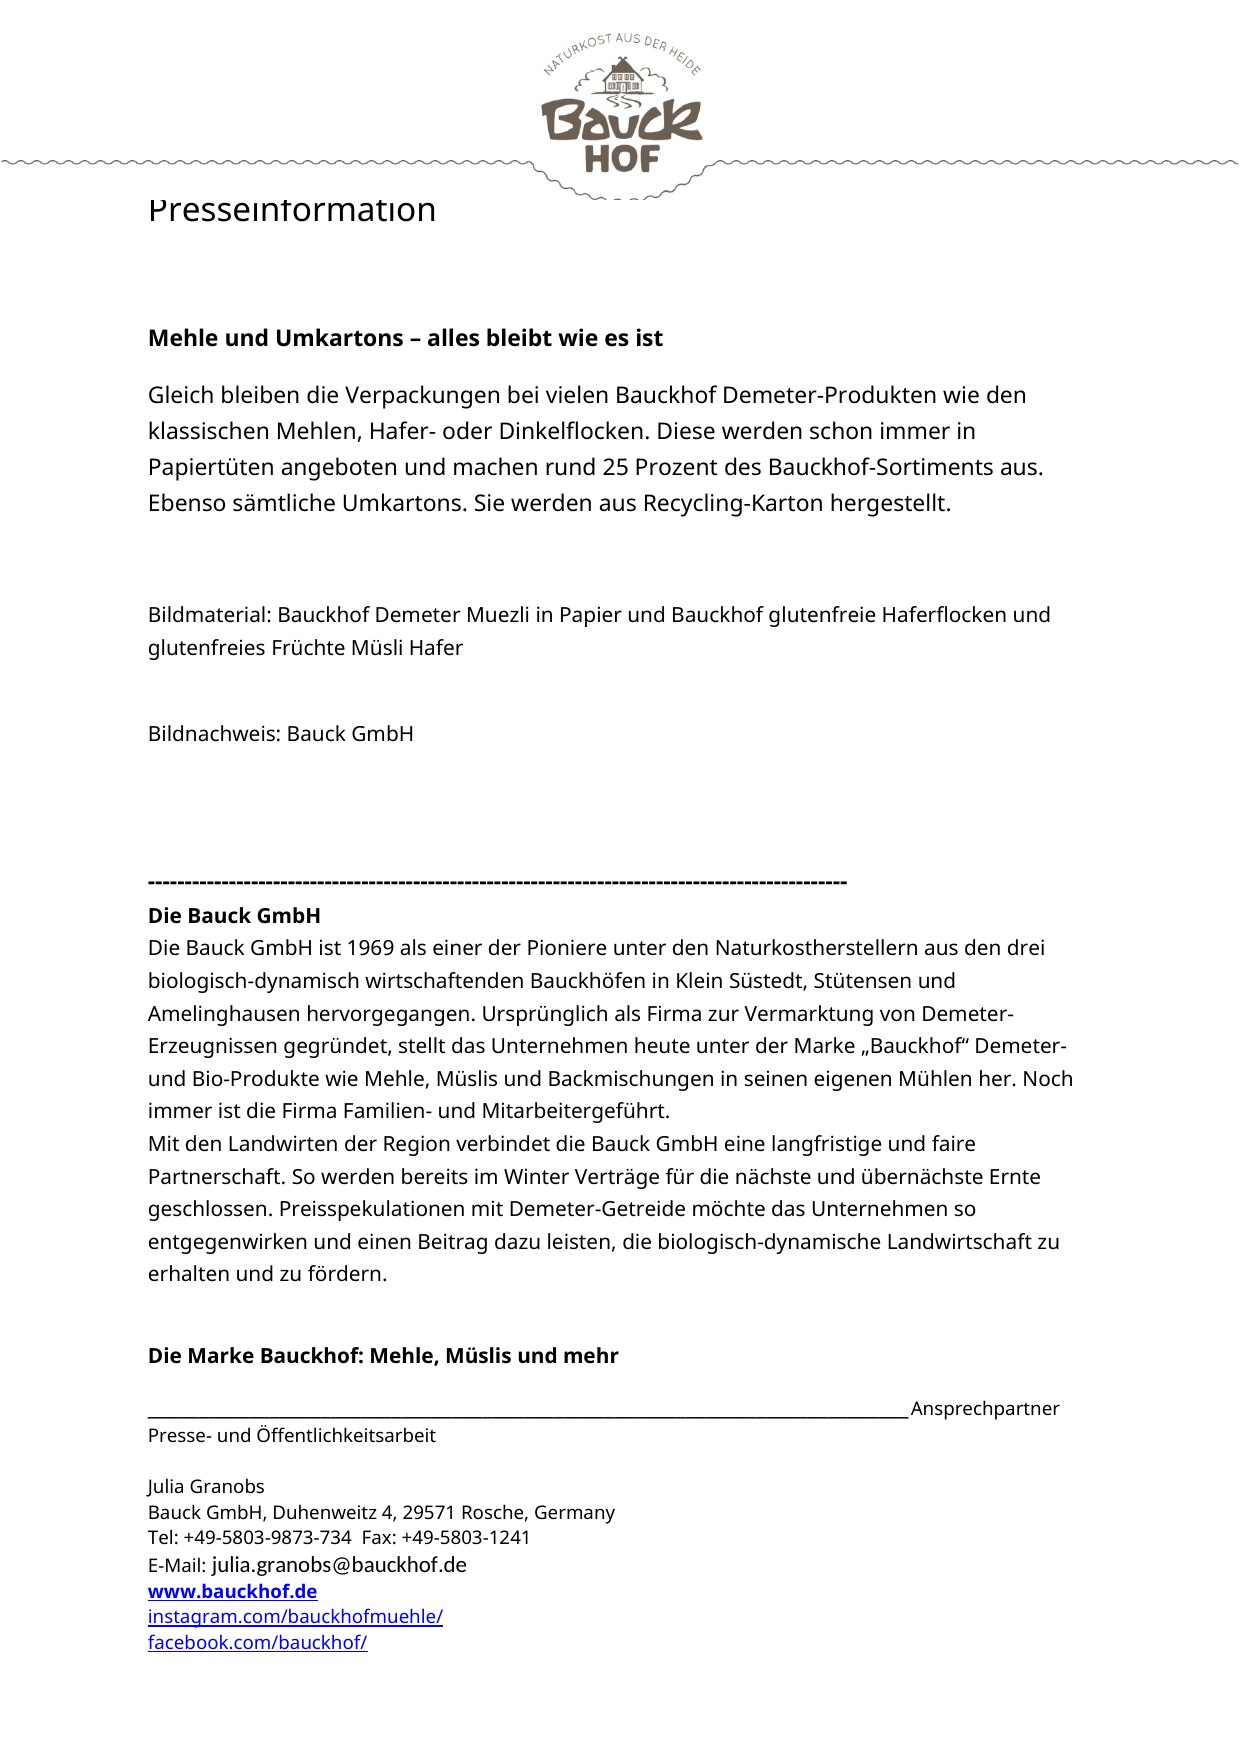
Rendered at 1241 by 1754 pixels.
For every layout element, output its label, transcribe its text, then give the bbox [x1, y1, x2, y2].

text Die Bauck GmbH [148, 901, 1093, 929]
text Die Bauck GmbH ist 1969 als einer der Pioniere unter den Naturkostherstellern aus den drei biologisch-dynamisch wirtschaftenden Bauckhöfen in Klein Süstedt, Stütensen und Amelinghausen hervorgegangen. Ursprünglich als Firma zur Vermarktung von Demeter-Erzeugnissen gegründet, stellt das Unternehmen heute unter der Marke „Bauckhof“ Demeter- und Bio-Produkte wie Mehle, Müslis und Backmischungen in seinen eigenen Mühlen her. Noch immer ist die Firma Familien- und Mitarbeitergeführt. Mit den Landwirten der Region verbindet die Bauck GmbH eine langfristige und faire Partnerschaft. So werden bereits im Winter Verträge für die nächste und übernächste Ernte geschlossen. Preisspekulationen mit Demeter-Getreide möchte das Unternehmen so entgegenwirken und einen Beitrag dazu leisten, die biologisch-dynamische Landwirtschaft zu erhalten und zu fördern. [148, 933, 1093, 1288]
text Bildmaterial: Bauckhof Demeter Muezli in Papier und Bauckhof glutenfreie Haferflocken und glutenfreies Früchte Müsli Hafer [148, 600, 1093, 661]
text Bildnachweis: Bauck GmbH [148, 719, 1093, 747]
text Die Marke Bauckhof: Mehle, Müslis und mehr [148, 1341, 1093, 1370]
picture [0, 33, 1238, 200]
text Mehle und Umkartons – alles bleibt wie es ist [148, 322, 1093, 353]
text Gleich bleiben die Verpackungen bei vielen Bauckhof Demeter-Produkten wie den klassischen Mehlen, Hafer- oder Dinkelflocken. Diese werden schon immer in Papiertüten angeboten und machen rund 25 Prozent des Bauckhof-Sortiments aus. Ebenso sämtliche Umkartons. Sie werden aus Recycling-Karton hergestellt. [148, 379, 1093, 518]
text ----------------------------------------------------------------------------------------------- [148, 865, 1093, 896]
